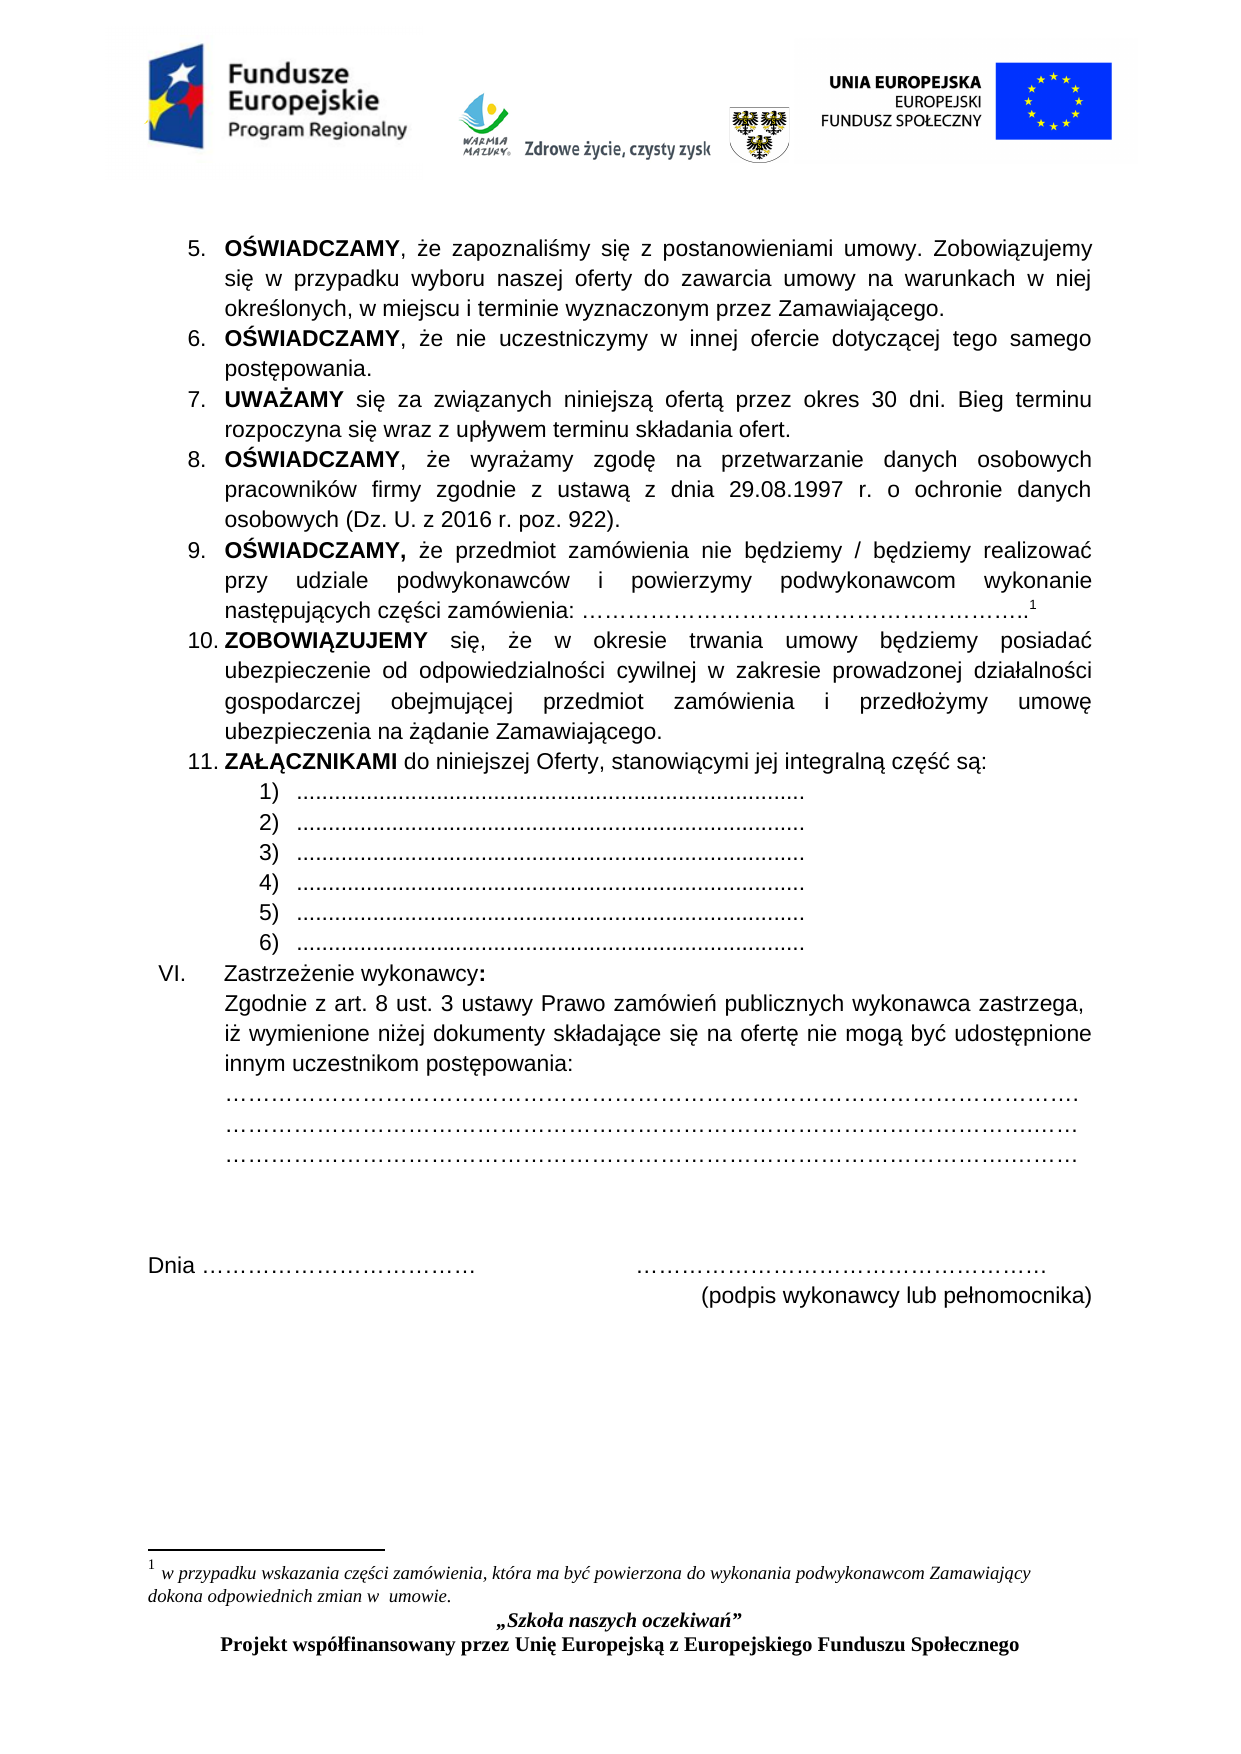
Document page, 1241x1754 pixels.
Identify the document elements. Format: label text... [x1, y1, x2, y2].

list ................................................................................ [259, 869, 1093, 895]
list OŚWIADCZAMY, że zapoznaliśmy się z postanowieniami umowy. Zobowiązujemy się w przypadku wyboru naszej oferty do zawarcia umowy na warunkach w niej określonych, w miejscu i terminie wyznaczonym przez Zamawiającego. [187, 234, 1093, 321]
list ................................................................................ [259, 778, 1093, 805]
list OŚWIADCZAMY, że nie uczestniczymy w innej ofercie dotyczącej tego samego postępowania. [187, 325, 1093, 382]
list ZAŁĄCZNIKAMI do niniejszej Oferty, stanowiącymi jej integralną część są: [187, 748, 1093, 774]
list ZOBOWIĄZUJEMY się, że w okresie trwania umowy będziemy posiadać ubezpieczenie od odpowiedzialności cywilnej w zakresie prowadzonej działalności gospodarczej obejmującej przedmiot zamówienia i przedłożymy umowę ubezpieczenia na żądanie Zamawiającego. [187, 627, 1093, 744]
list ................................................................................ [259, 808, 1093, 835]
list ………………………………………………………………………………………….……… [224, 1141, 1093, 1167]
text Dnia ……………………………… ……………………………………………… [148, 1252, 1093, 1279]
list ................................................................................ [259, 899, 1093, 926]
picture [443, 89, 725, 163]
list ................................................................................ [259, 929, 1093, 956]
list Zgodnie z art. 8 ust. 3 ustawy Prawo zamówień publicznych wykonawca zastrzega, iż wymienione niżej dokumenty składające się na ofertę nie mogą być udostępnione innym uczestnikom postępowania: [224, 990, 1093, 1077]
list OŚWIADCZAMY, że wyrażamy zgodę na przetwarzanie danych osobowych pracowników firmy zgodnie z ustawą z dnia 29.08.1997 r. o ochronie danych osobowych (Dz. U. z 2016 r. poz. 922). [187, 446, 1093, 533]
list ................................................................................ [259, 839, 1093, 865]
list …………………………………………………………………………………………………. [224, 1080, 1093, 1107]
picture [794, 38, 1138, 164]
picture [105, 26, 433, 180]
list Zastrzeżenie wykonawcy: [186, 959, 1093, 986]
list …………………………………………………………………………………………….…… [224, 1111, 1093, 1137]
picture [729, 107, 790, 163]
text (podpis wykonawcy lub pełnomocnika) [148, 1282, 1093, 1309]
list UWAŻAMY się za związanych niniejszą ofertą przez okres 30 dni. Bieg terminu rozpoczyna się wraz z upływem terminu składania ofert. [187, 386, 1093, 442]
list OŚWIADCZAMY, że przedmiot zamówienia nie będziemy / będziemy realizować przy udziale podwykonawców i powierzymy podwykonawcom wykonanie następujących części zamówienia: ………………………………………………….. [187, 537, 1093, 623]
